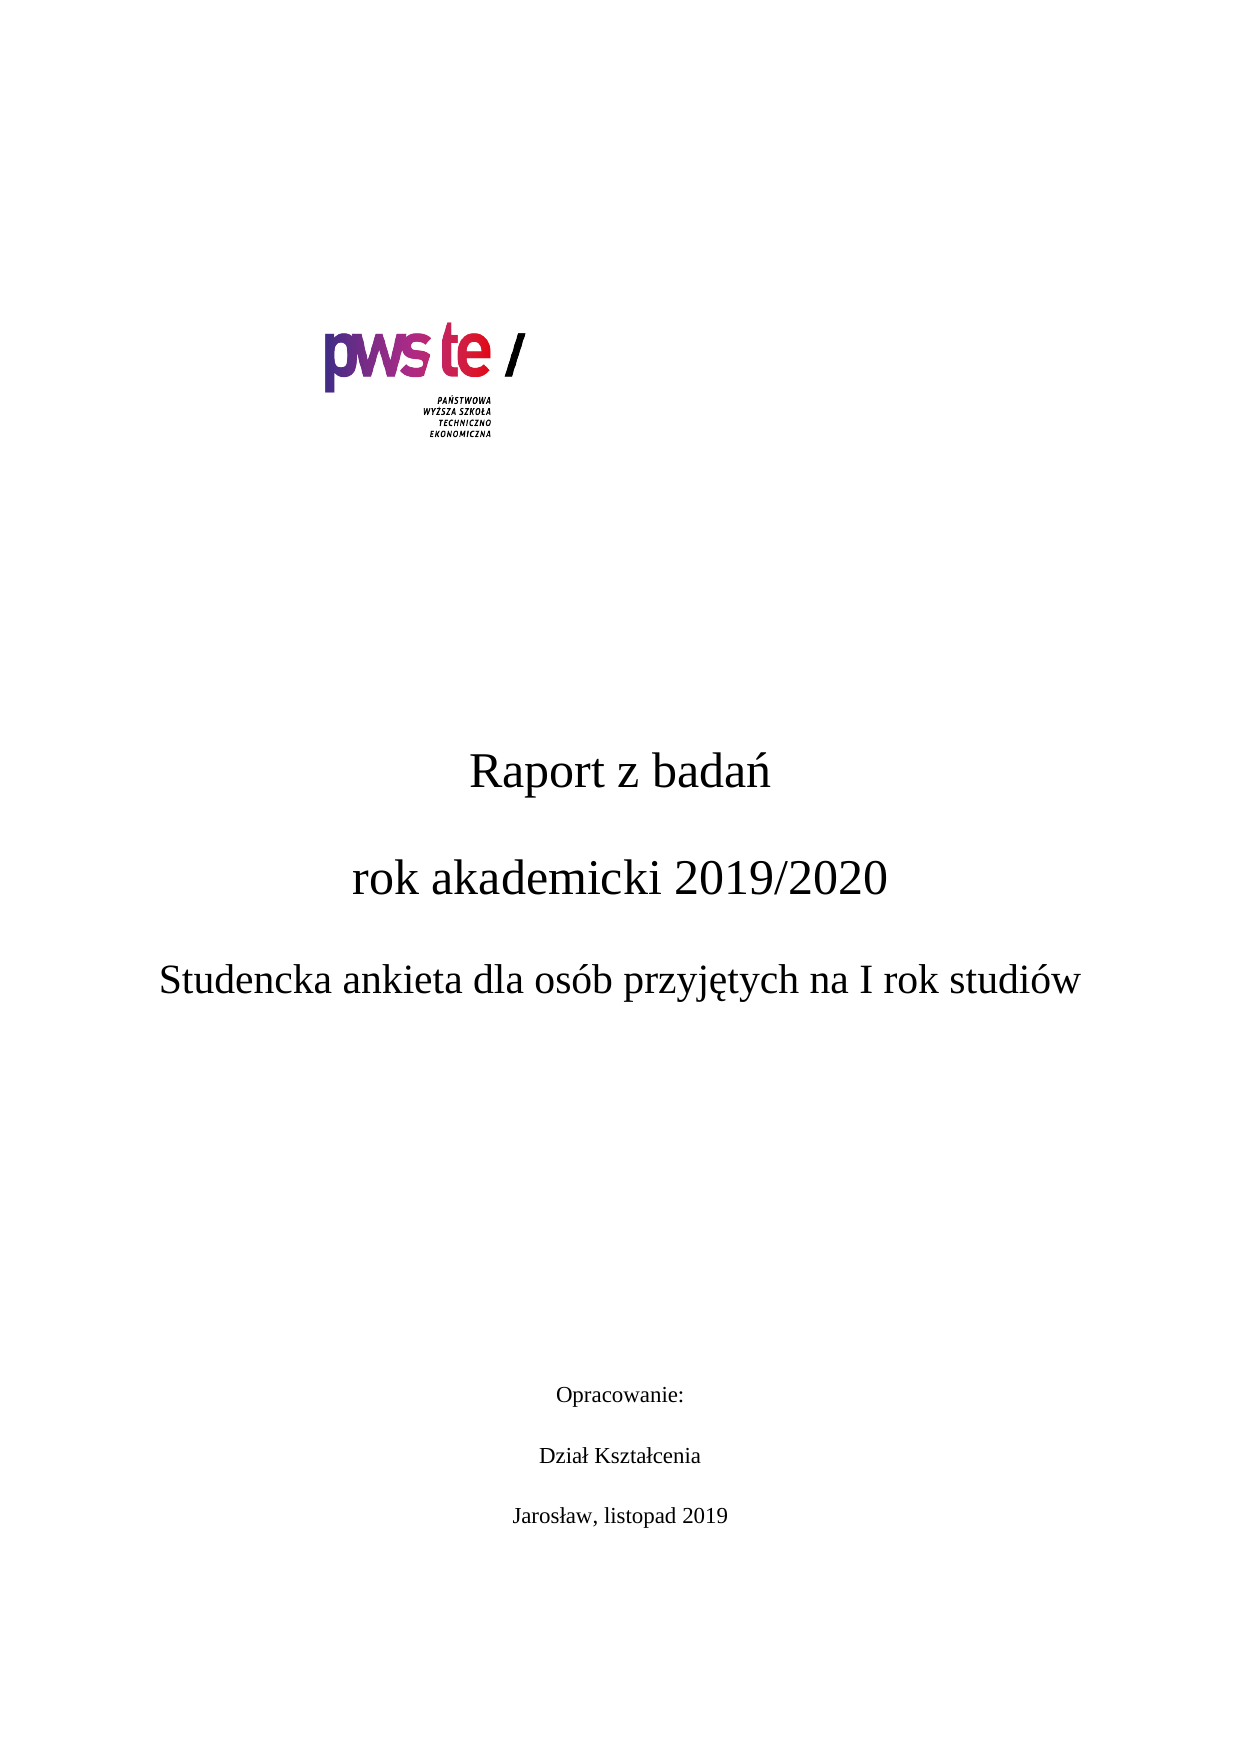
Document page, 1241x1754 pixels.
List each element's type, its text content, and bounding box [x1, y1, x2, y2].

text Raport z badań [148, 741, 1093, 798]
text Studencka ankieta dla osób przyjętych na I rok studiów [148, 955, 1093, 1003]
text Dział Kształcenia [148, 1442, 1093, 1468]
text rok akademicki 2019/2020 [148, 848, 1093, 905]
text Jarosław, listopad 2019 [148, 1502, 1093, 1528]
text Opracowanie: [148, 1382, 1093, 1408]
picture [147, 211, 1208, 471]
